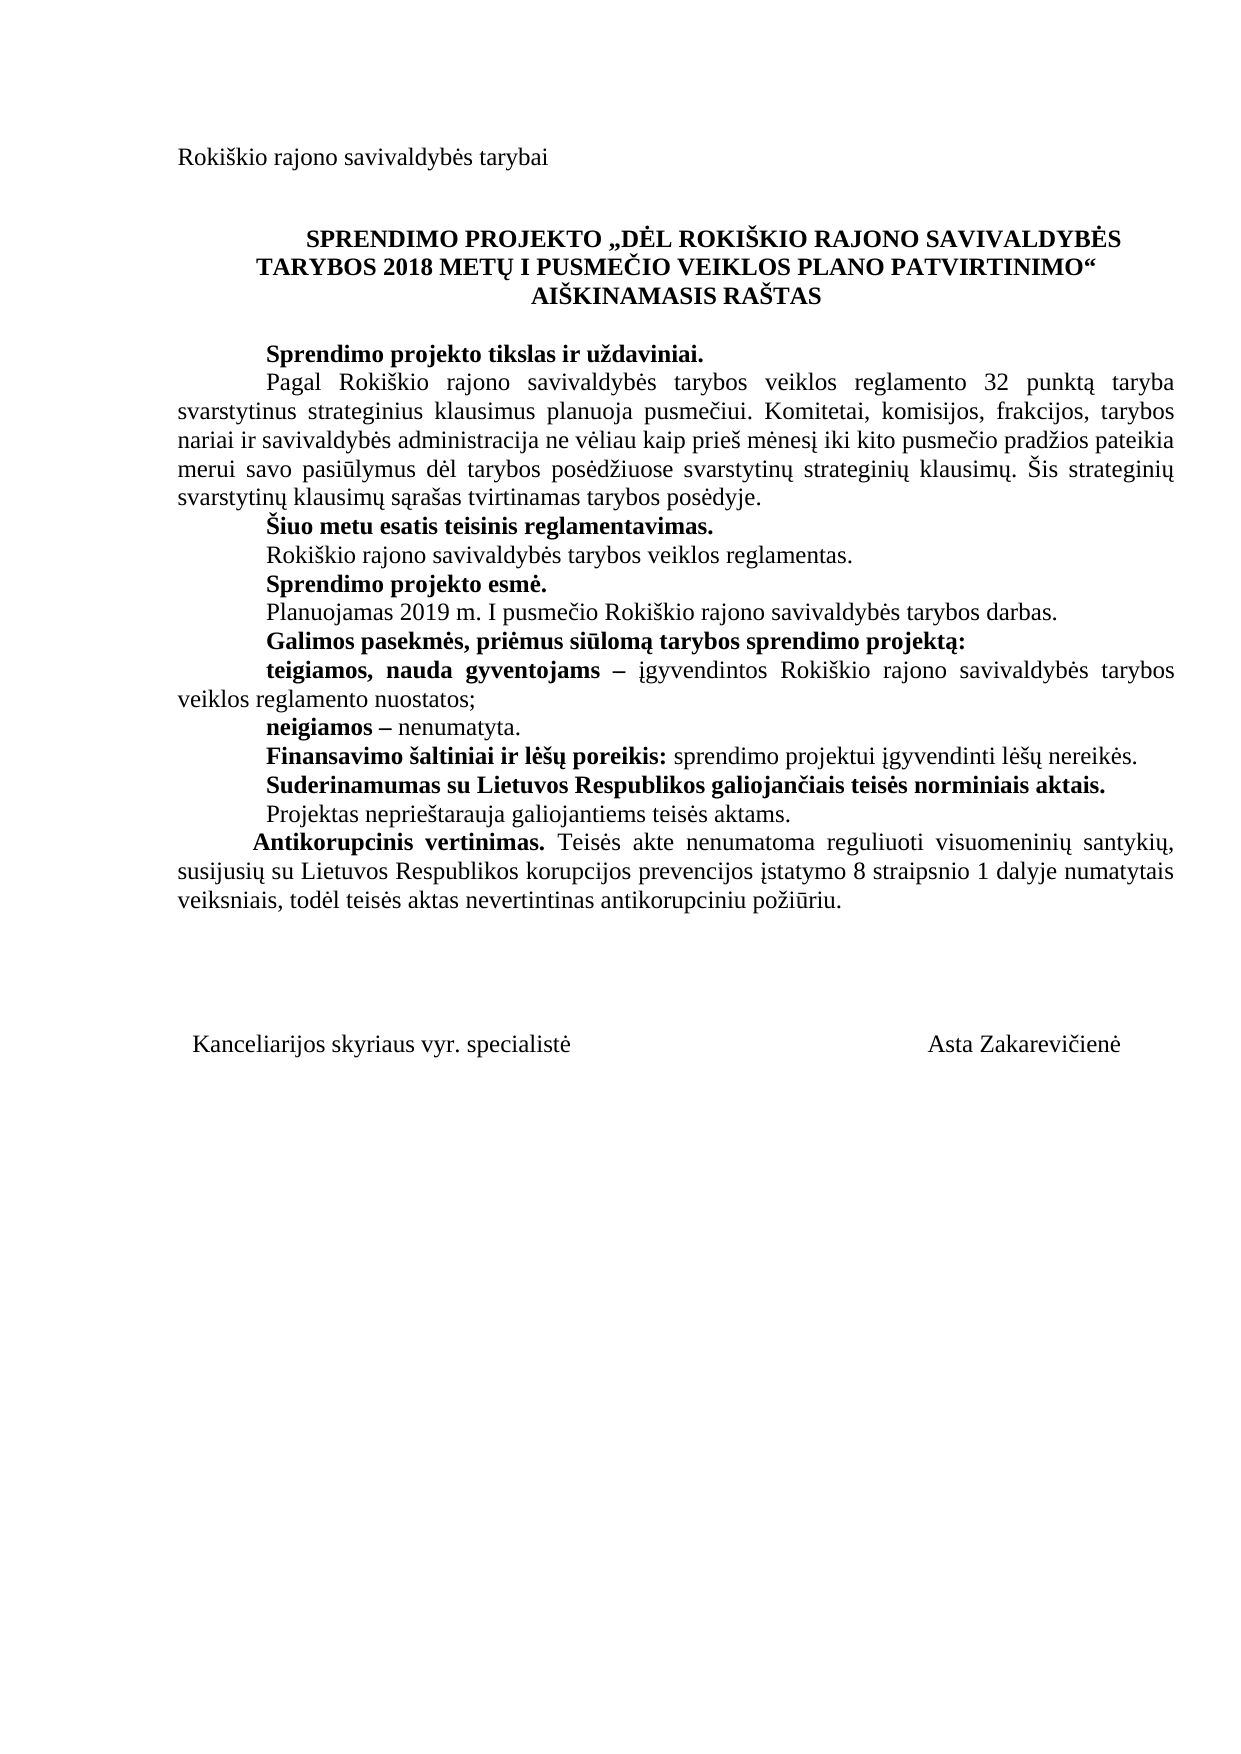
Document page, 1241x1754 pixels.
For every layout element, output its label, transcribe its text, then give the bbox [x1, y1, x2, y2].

text Finansavimo šaltiniai ir lėšų poreikis: sprendimo projektui įgyvendinti lėšų nereikės. [177, 741, 1175, 770]
text AIŠKINAMASIS RAŠTAS [177, 281, 1175, 310]
text Planuojamas 2019 m. I pusmečio Rokiškio rajono savivaldybės tarybos darbas. [177, 597, 1175, 626]
text Kanceliarijos skyriaus vyr. specialistė Asta Zakarevičienė [177, 1029, 1175, 1057]
text Sprendimo projekto esmė. [177, 569, 1175, 597]
text Galimos pasekmės, priėmus siūlomą tarybos sprendimo projektą: [177, 626, 1175, 655]
text SPRENDIMO PROJEKTO „DĖL ROKIŠKIO RAJONO SAVIVALDYBĖS TARYBOS 2018 METŲ I PUSMEČIO VEIKLOS PLANO PATVIRTINIMO“ [177, 224, 1175, 281]
text Rokiškio rajono savivaldybės tarybai [177, 142, 1175, 171]
text Antikorupcinis vertinimas. Teisės akte nenumatoma reguliuoti visuomeninių santykių, susijusių su Lietuvos Respublikos korupcijos prevencijos įstatymo 8 straipsnio 1 dalyje numatytais veiksniais, todėl teisės aktas nevertintinas antikorupciniu požiūriu. [177, 827, 1175, 914]
text Projektas neprieštarauja galiojantiems teisės aktams. [177, 799, 1175, 827]
text Šiuo metu esatis teisinis reglamentavimas. [177, 511, 1175, 540]
text teigiamos, nauda gyventojams – įgyvendintos Rokiškio rajono savivaldybės tarybos veiklos reglamento nuostatos; [177, 655, 1175, 712]
text Sprendimo projekto tikslas ir uždaviniai. [177, 339, 1175, 367]
text Suderinamumas su Lietuvos Respublikos galiojančiais teisės norminiais aktais. [177, 770, 1175, 799]
text neigiamos – nenumatyta. [177, 712, 1175, 741]
text Rokiškio rajono savivaldybės tarybos veiklos reglamentas. [177, 540, 1175, 569]
text Pagal Rokiškio rajono savivaldybės tarybos veiklos reglamento 32 punktą taryba svarstytinus strateginius klausimus planuoja pusmečiui. Komitetai, komisijos, frakcijos, tarybos nariai ir savivaldybės administracija ne vėliau kaip prieš mėnesį iki kito pusmečio pradžios pateikia merui savo pasiūlymus dėl tarybos posėdžiuose svarstytinų strateginių klausimų. Šis strateginių svarstytinų klausimų sąrašas tvirtinamas tarybos posėdyje. [177, 367, 1175, 511]
